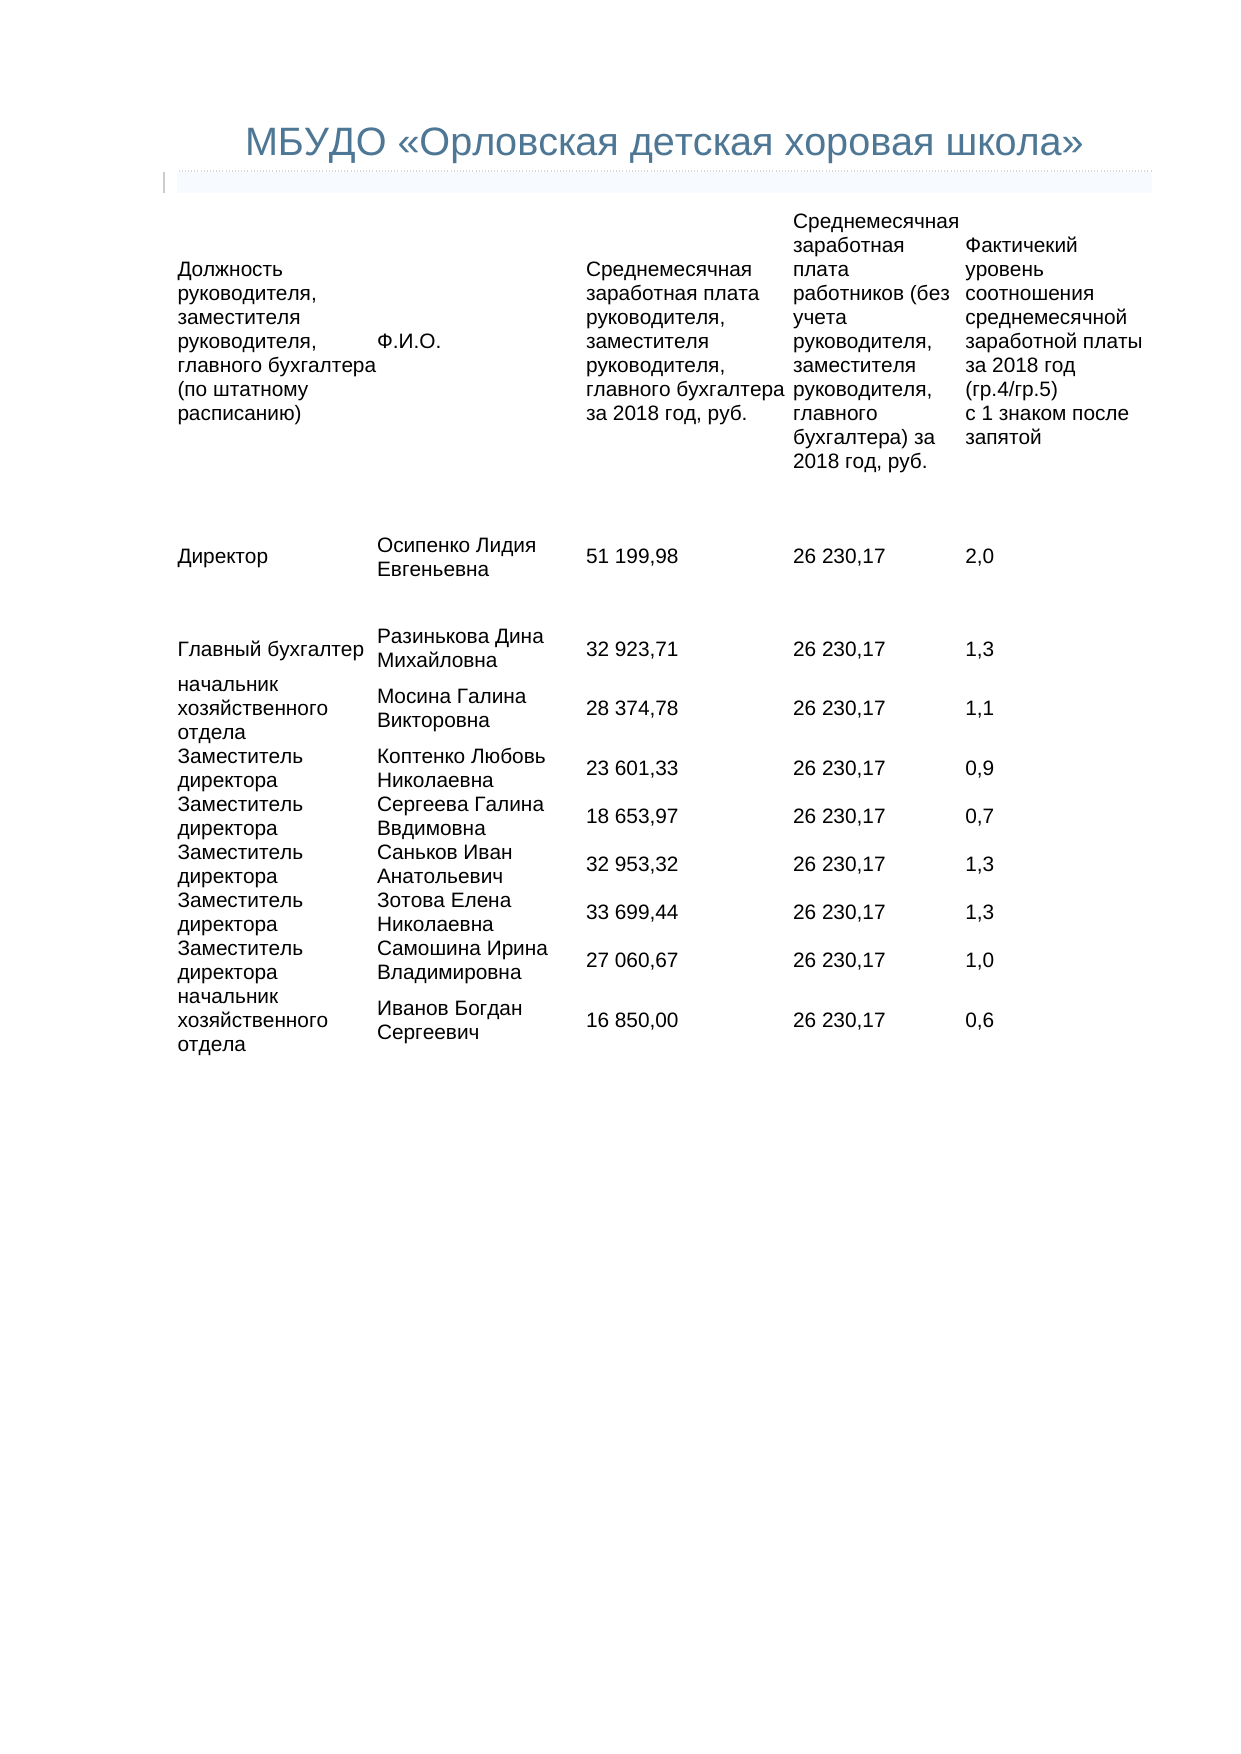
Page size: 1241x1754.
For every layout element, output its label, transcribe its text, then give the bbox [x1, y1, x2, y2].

table_cell 26 230,17 [793, 840, 965, 888]
table_header Фактичекий уровень соотношения среднемесячной заработной платы за 2018 год (гр.4/гр.5) с 1 знаком после запятой [965, 193, 1155, 488]
table_cell 26 230,17 [793, 936, 965, 984]
table_cell Заместитель директора [177, 888, 377, 936]
table_cell Заместитель директора [177, 744, 377, 792]
table_cell Мосина Галина Викторовна [377, 672, 586, 744]
table_cell Саньков Иван Анатольевич [377, 840, 586, 888]
table_cell 26 230,17 [793, 624, 965, 672]
table_cell 1,3 [965, 888, 1155, 936]
table_cell 26 230,17 [793, 489, 965, 624]
table_cell 0,9 [965, 744, 1155, 792]
table_cell 32 953,32 [586, 840, 793, 888]
table_cell 1,1 [965, 672, 1155, 744]
table_cell Самошина Ирина Владимировна [377, 936, 586, 984]
table_cell 1,0 [965, 936, 1155, 984]
table_cell Разинькова Дина Михайловна [377, 624, 586, 672]
table_cell 26 230,17 [793, 984, 965, 1056]
table_cell 26 230,17 [793, 888, 965, 936]
table_cell Осипенко Лидия Евгеньевна [377, 489, 586, 624]
table_cell 51 199,98 [586, 489, 793, 624]
table_cell Сергеева Галина Ввдимовна [377, 792, 586, 840]
table_cell 18 653,97 [586, 792, 793, 840]
table_header Должность руководителя, заместителя руководителя, главного бухгалтера (по штатному расписанию) [177, 193, 377, 488]
text МБУДО «Орловская детская хоровая школа» [177, 118, 1152, 172]
table_cell 27 060,67 [586, 936, 793, 984]
table_cell Иванов Богдан Сергеевич [377, 984, 586, 1056]
table_cell Главный бухгалтер [177, 624, 377, 672]
table_cell Коптенко Любовь Николаевна [377, 744, 586, 792]
table_cell 23 601,33 [586, 744, 793, 792]
table_cell 0,6 [965, 984, 1155, 1056]
table_cell 26 230,17 [793, 792, 965, 840]
table_header Среднемесячная заработная плата руководителя, заместителя руководителя, главного бухгалтера за 2018 год, руб. [586, 193, 793, 488]
table_header Ф.И.О. [377, 193, 586, 488]
table_cell 16 850,00 [586, 984, 793, 1056]
table_cell 0,7 [965, 792, 1155, 840]
table_cell 28 374,78 [586, 672, 793, 744]
table_cell Директор [177, 489, 377, 624]
table_cell Заместитель директора [177, 936, 377, 984]
table_cell 1,3 [965, 624, 1155, 672]
table_cell Зотова Елена Николаевна [377, 888, 586, 936]
table_header Среднемесячная заработная плата работников (без учета руководителя, заместителя руководителя, главного бухгалтера) за 2018 год, руб. [793, 193, 965, 488]
table_cell начальник хозяйственного отдела [177, 672, 377, 744]
table_cell 26 230,17 [793, 744, 965, 792]
table_cell 33 699,44 [586, 888, 793, 936]
table_cell 32 923,71 [586, 624, 793, 672]
table_cell Заместитель директора [177, 792, 377, 840]
table_cell 1,3 [965, 840, 1155, 888]
table_cell 26 230,17 [793, 672, 965, 744]
table_cell 2,0 [965, 489, 1155, 624]
table_cell Заместитель директора [177, 840, 377, 888]
table_cell начальник хозяйственного отдела [177, 984, 377, 1056]
